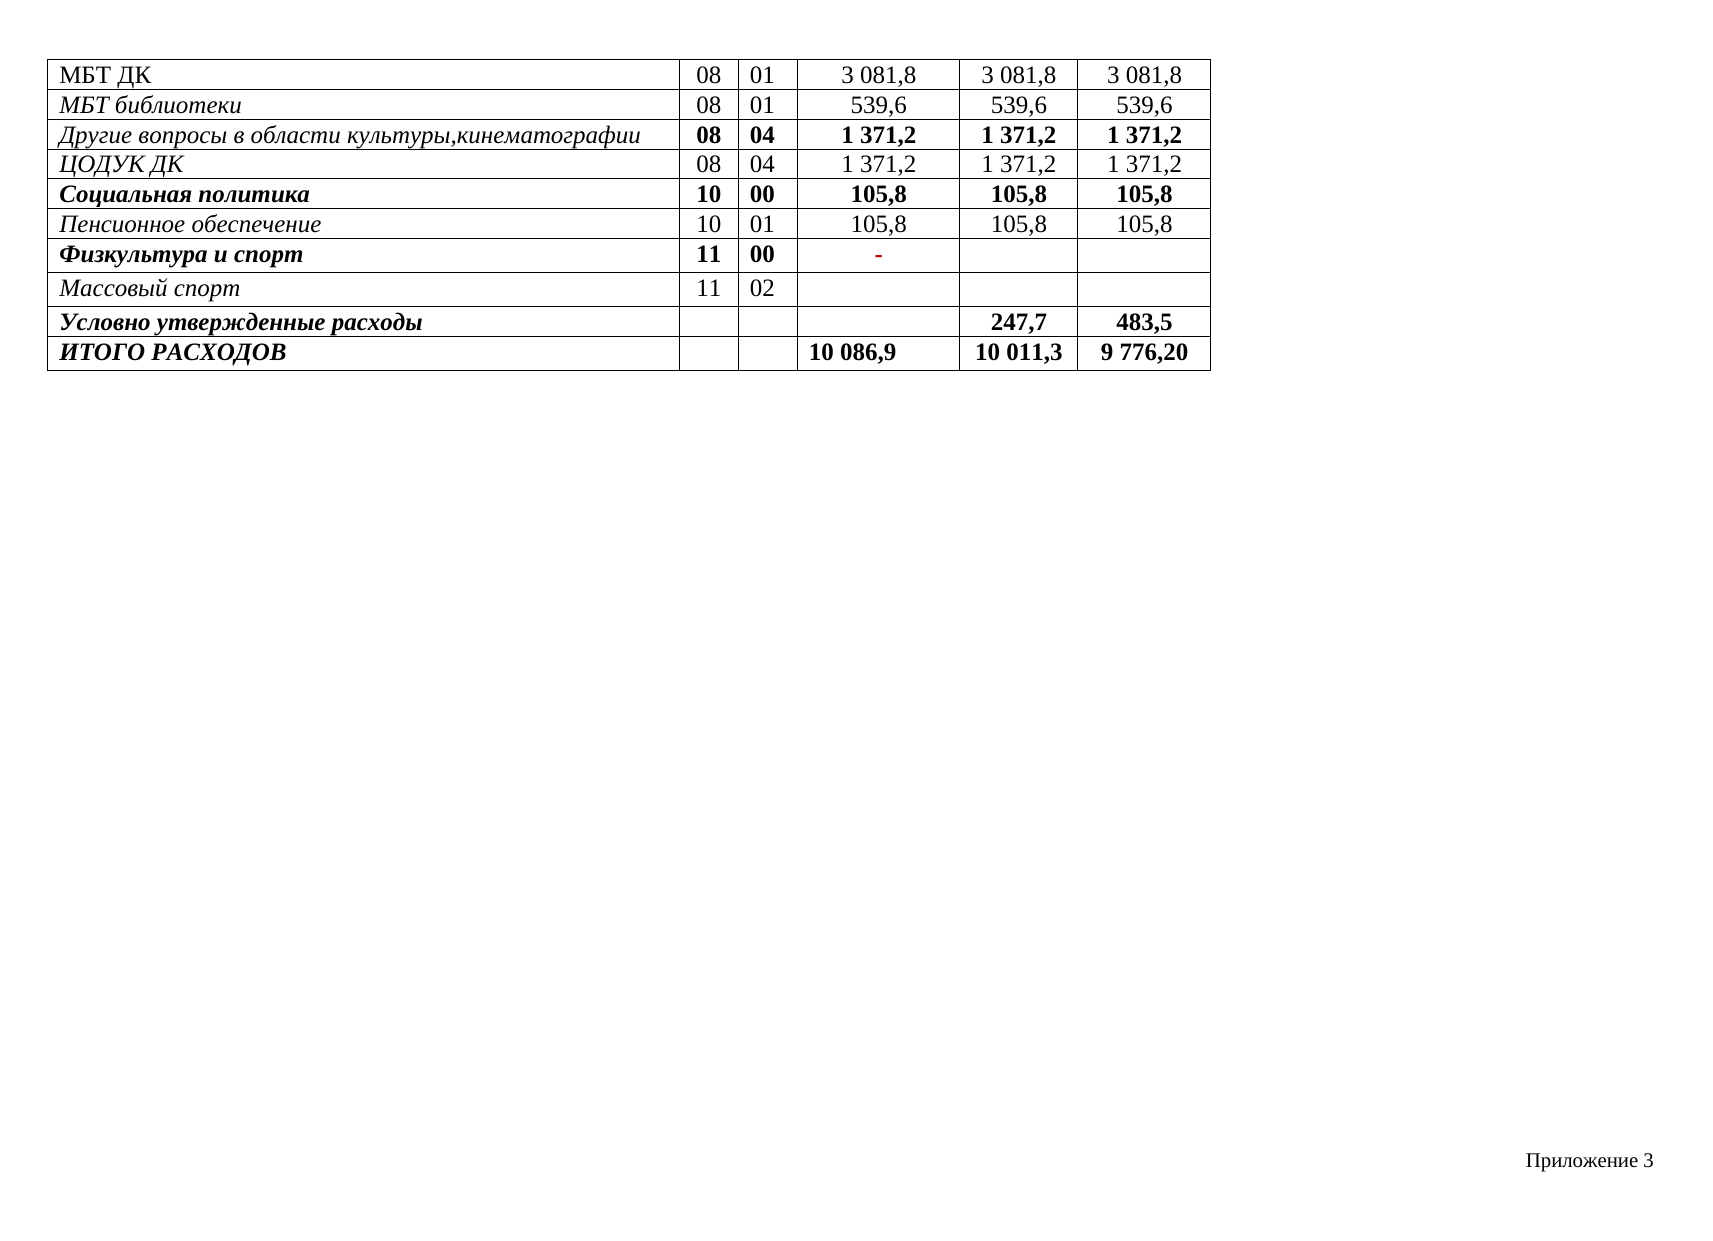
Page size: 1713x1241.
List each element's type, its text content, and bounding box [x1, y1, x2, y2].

table_cell [960, 239, 1077, 272]
table_cell 04 [739, 150, 797, 178]
table_cell 1 371,2 [1078, 150, 1210, 178]
table_cell 3 081,8 [960, 60, 1077, 89]
table_cell 105,8 [1078, 209, 1210, 238]
table_cell 9 776,20 [1078, 337, 1210, 370]
table_cell [1078, 239, 1210, 272]
table_cell 11 [680, 239, 738, 272]
table_cell 1 371,2 [1078, 120, 1210, 148]
table_cell [1078, 273, 1210, 306]
table_cell 02 [739, 273, 797, 306]
table_cell 539,6 [960, 90, 1077, 119]
table_cell ИТОГО РАСХОДОВ [48, 337, 679, 370]
table_cell 3 081,8 [798, 60, 959, 89]
table_cell 247,7 [960, 307, 1077, 336]
table_cell 08 [680, 150, 738, 178]
table_cell 539,6 [1078, 90, 1210, 119]
table_cell 01 [739, 209, 797, 238]
table_cell Другие вопросы в области культуры,кинематографии [48, 120, 679, 148]
table_cell 10 [680, 209, 738, 238]
table_cell [739, 337, 797, 370]
table_cell 105,8 [960, 179, 1077, 208]
table_cell Пенсионное обеспечение [48, 209, 679, 238]
table_cell 01 [739, 90, 797, 119]
table_cell 105,8 [798, 179, 959, 208]
table_cell 00 [739, 239, 797, 272]
table_cell 08 [680, 60, 738, 89]
table_cell 11 [680, 273, 738, 306]
table_cell 1 371,2 [960, 120, 1077, 148]
table_cell 08 [680, 90, 738, 119]
table_cell [680, 337, 738, 370]
table_cell [739, 307, 797, 336]
table_cell 04 [739, 120, 797, 148]
table_cell [680, 307, 738, 336]
table_cell 10 [680, 179, 738, 208]
table_cell 10 086,9 [798, 337, 959, 370]
table_cell [798, 273, 959, 306]
table_cell 105,8 [1078, 179, 1210, 208]
table_cell 1 371,2 [960, 150, 1077, 178]
table_cell 3 081,8 [1078, 60, 1210, 89]
table_cell 1 371,2 [798, 120, 959, 148]
table_cell 08 [680, 120, 738, 148]
table_cell 01 [739, 60, 797, 89]
table_cell 1 371,2 [798, 150, 959, 178]
table_cell 10 011,3 [960, 337, 1077, 370]
text Приложение 3 [59, 1148, 1654, 1172]
table_cell 00 [739, 179, 797, 208]
table_cell 483,5 [1078, 307, 1210, 336]
table_cell ЦОДУК ДК [48, 150, 679, 178]
table_cell 539,6 [798, 90, 959, 119]
table_cell [798, 307, 959, 336]
table_cell Социальная политика [48, 179, 679, 208]
table_cell Массовый спорт [48, 273, 679, 306]
table_cell МБТ библиотеки [48, 90, 679, 119]
table_cell Условно утвержденные расходы [48, 307, 679, 336]
table_cell МБТ ДК [48, 60, 679, 89]
table_cell - [798, 239, 959, 272]
table_cell [960, 273, 1077, 306]
table_cell Физкультура и спорт [48, 239, 679, 272]
table_cell 105,8 [960, 209, 1077, 238]
table_cell 105,8 [798, 209, 959, 238]
